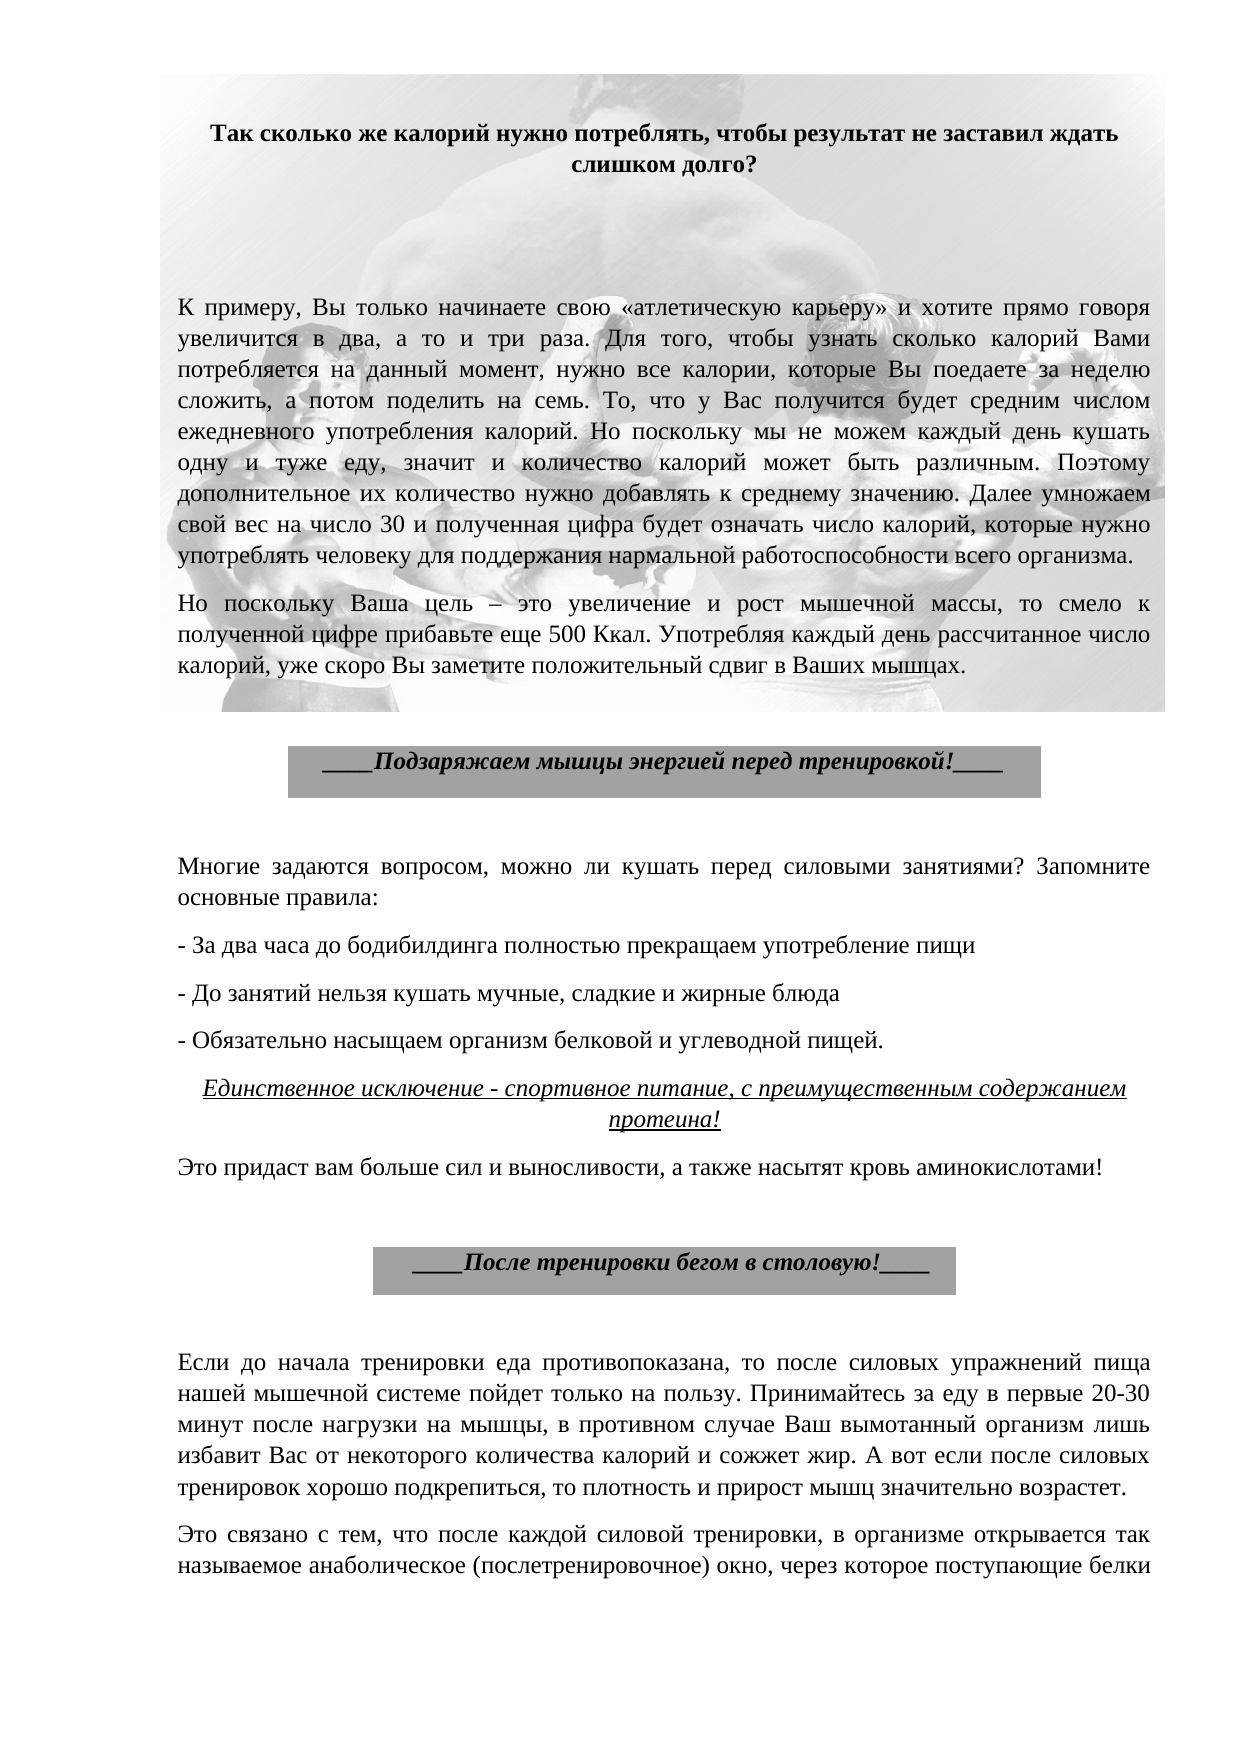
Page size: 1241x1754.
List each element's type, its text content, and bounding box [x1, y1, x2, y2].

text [177, 1519, 1152, 1579]
text - До занятий нельзя кушать мучные, сладкие и жирные блюда [177, 978, 1152, 1006]
text Но поскольку Ваша цель – это увеличение и рост мышечной массы, то смело к полученной цифре прибавьте еще 500 Ккал. Употребляя каждый день рассчитанное число калорий, уже скоро Вы заметите положительный сдвиг в Ваших мышцах. [177, 588, 1152, 679]
text К примеру, Вы только начинаете свою «атлетическую карьеру» и хотите прямо говоря увеличится в два, а то и три раза. Для того, чтобы узнать сколько калорий Вами потребляется на данный момент, нужно все калории, которые Вы поедаете за неделю сложить, а потом поделить на семь. То, что у Вас получится будет средним числом ежедневного употребления калорий. Но поскольку мы не можем каждый день кушать одну и туже еду, значит и количество калорий может быть различным. Поэтому дополнительное их количество нужно добавлять к среднему значению. Далее умножаем свой вес на число 30 и полученная цифра будет означать число калорий, которые нужно употреблять человеку для поддержания нармальной работоспособности всего организма. [177, 292, 1152, 569]
table_header ____Подзаряжаем мышцы энергией перед тренировкой!____ [288, 746, 1041, 798]
text - За два часа до бодибилдинга полностью прекращаем употребление пищи [177, 930, 1152, 959]
text Так сколько же калорий нужно потреблять, чтобы результат не заставил ждать слишком долго? [177, 118, 1152, 178]
text Это придаст вам больше сил и выносливости, а также насытят кровь аминокислотами! [177, 1152, 1152, 1181]
table_header ____После тренировки бегом в столовую!____ [373, 1247, 956, 1295]
text Единственное исключение - спортивное питание, с преимущественным содержанием протеина! [177, 1073, 1152, 1133]
text Многие задаются вопросом, можно ли кушать перед силовыми занятиями? Запомните основные правила: [177, 851, 1152, 911]
text Если до начала тренировки еда противопоказана, то после силовых упражнений пища нашей мышечной системе пойдет только на пользу. Принимайтесь за еду в первые 20-30 минут после нагрузки на мышцы, в противном случае Ваш вымотанный организм лишь избавит Вас от некоторого количества калорий и сожжет жир. А вот если после силовых тренировок хорошо подкрепиться, то плотность и прирост мышц значительно возрастет. [177, 1347, 1152, 1500]
text - Обязательно насыщаем организм белковой и углеводной пищей. [177, 1025, 1152, 1054]
